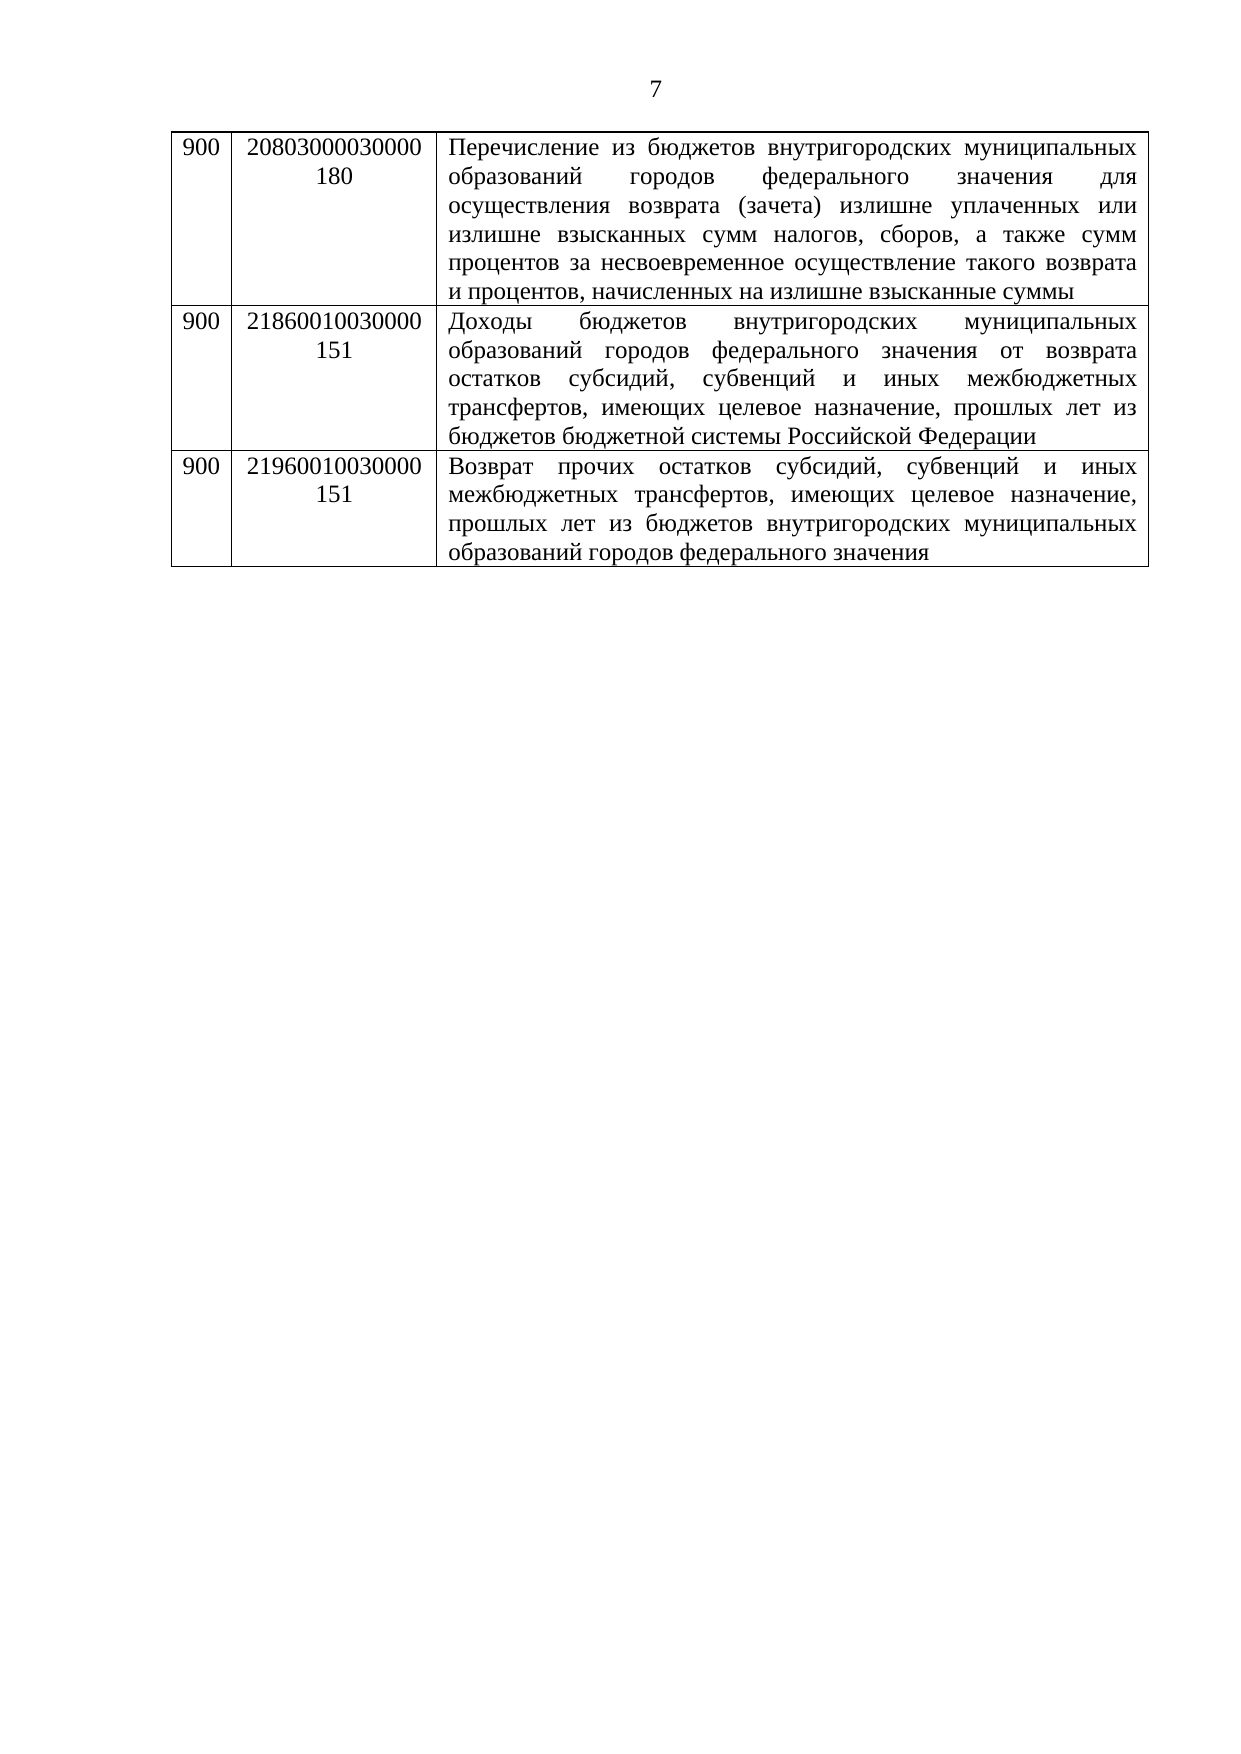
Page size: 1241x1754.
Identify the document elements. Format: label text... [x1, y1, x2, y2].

table_cell 21860010030000 151 [232, 306, 436, 450]
table_cell 20803000030000 180 [232, 133, 436, 305]
table_cell Возврат прочих остатков субсидий, субвенций и иных межбюджетных трансфертов, имеющих целевое назначение, прошлых лет из бюджетов внутригородских муниципальных образований городов федерального значения [437, 451, 1148, 566]
table_cell 900 [172, 451, 231, 566]
table_cell Доходы бюджетов внутригородских муниципальных образований городов федерального значения от возврата остатков субсидий, субвенций и иных межбюджетных трансфертов, имеющих целевое назначение, прошлых лет из бюджетов бюджетной системы Российской Федерации [437, 306, 1148, 450]
table_cell 21960010030000 151 [232, 451, 436, 566]
table_cell 900 [172, 133, 231, 305]
table_cell 900 [172, 306, 231, 450]
table_cell Перечисление из бюджетов внутригородских муниципальных образований городов федерального значения для осуществления возврата (зачета) излишне уплаченных или излишне взысканных сумм налогов, сборов, а также сумм процентов за несвоевременное осуществление такого возврата и процентов, начисленных на излишне взысканные суммы [437, 133, 1148, 305]
